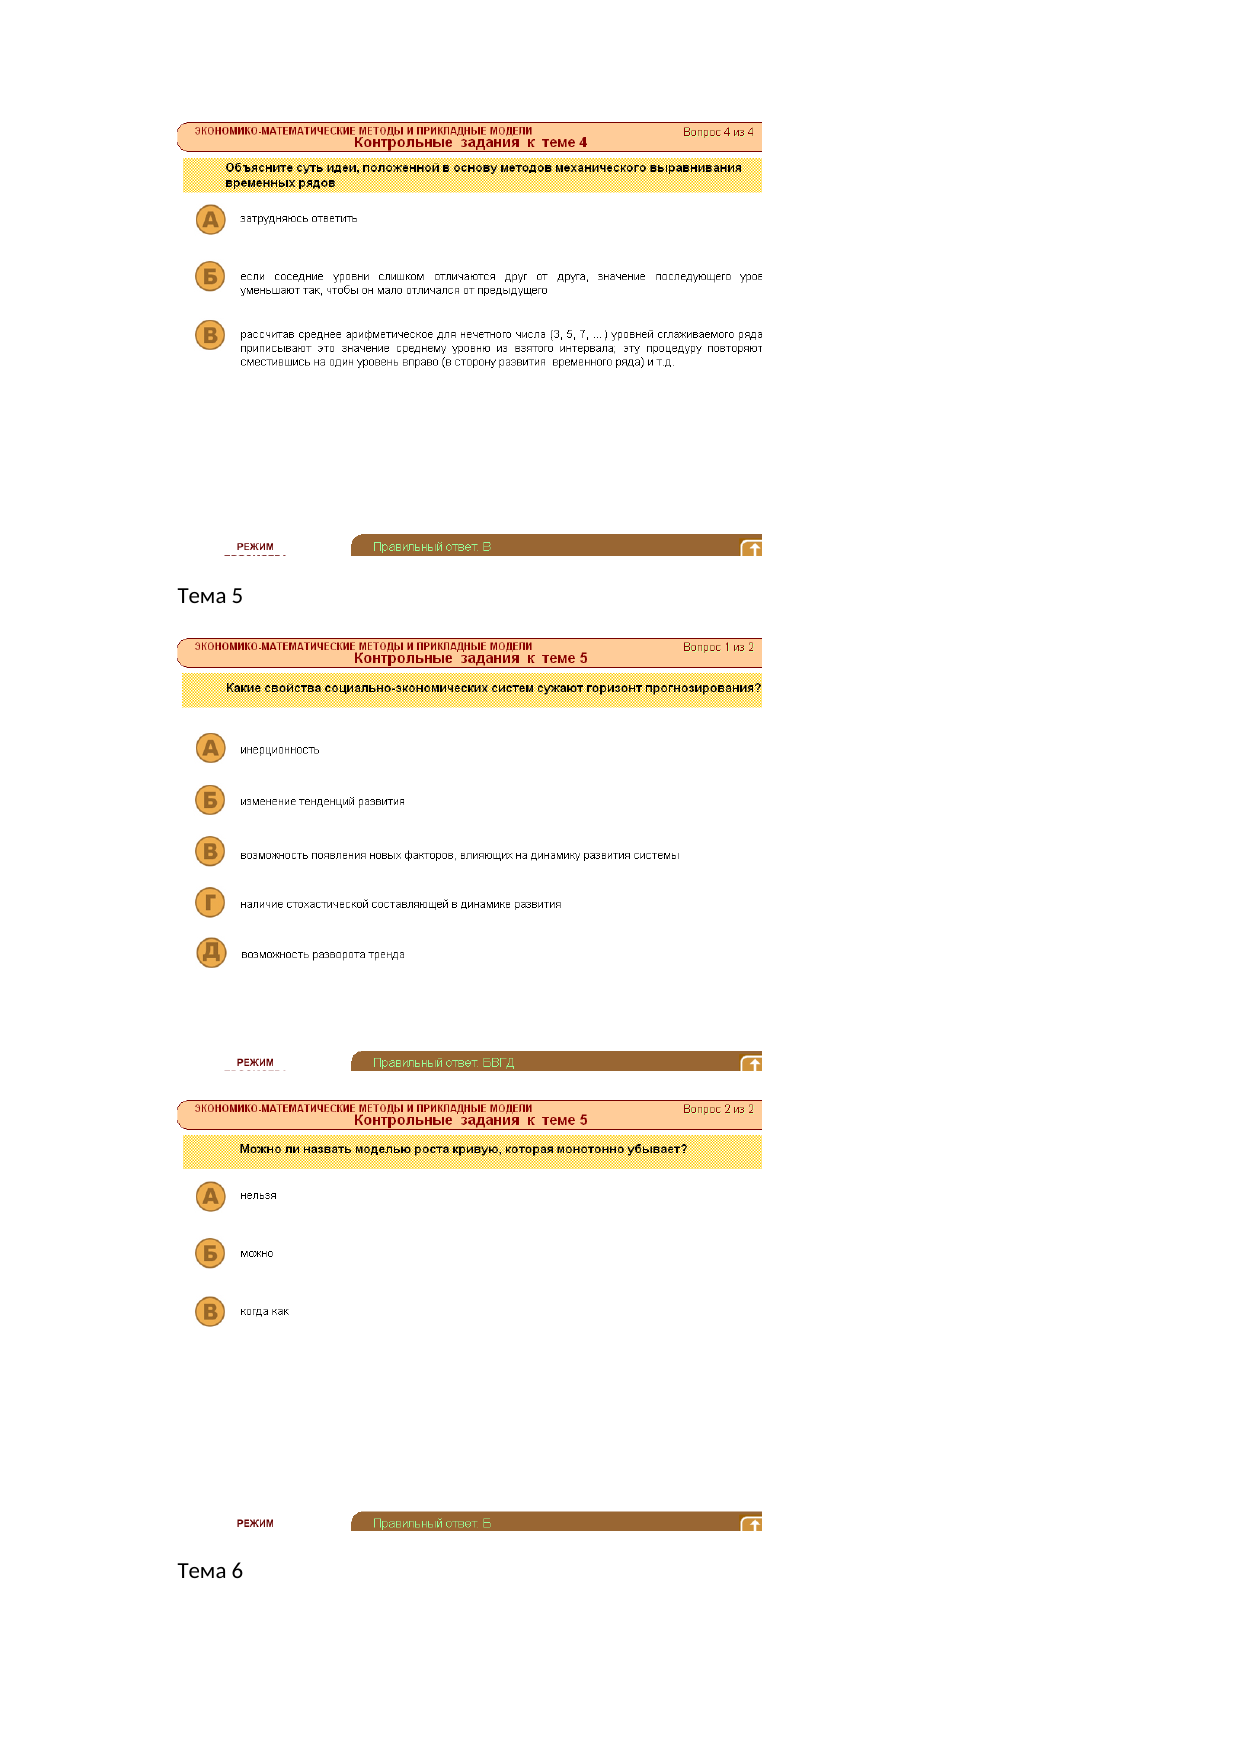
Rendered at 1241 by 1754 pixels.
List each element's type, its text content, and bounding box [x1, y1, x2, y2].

picture [177, 1095, 762, 1531]
picture [177, 118, 762, 556]
text Тема 6 [177, 1556, 1152, 1584]
text Тема 5 [177, 581, 1152, 609]
picture [177, 633, 762, 1071]
